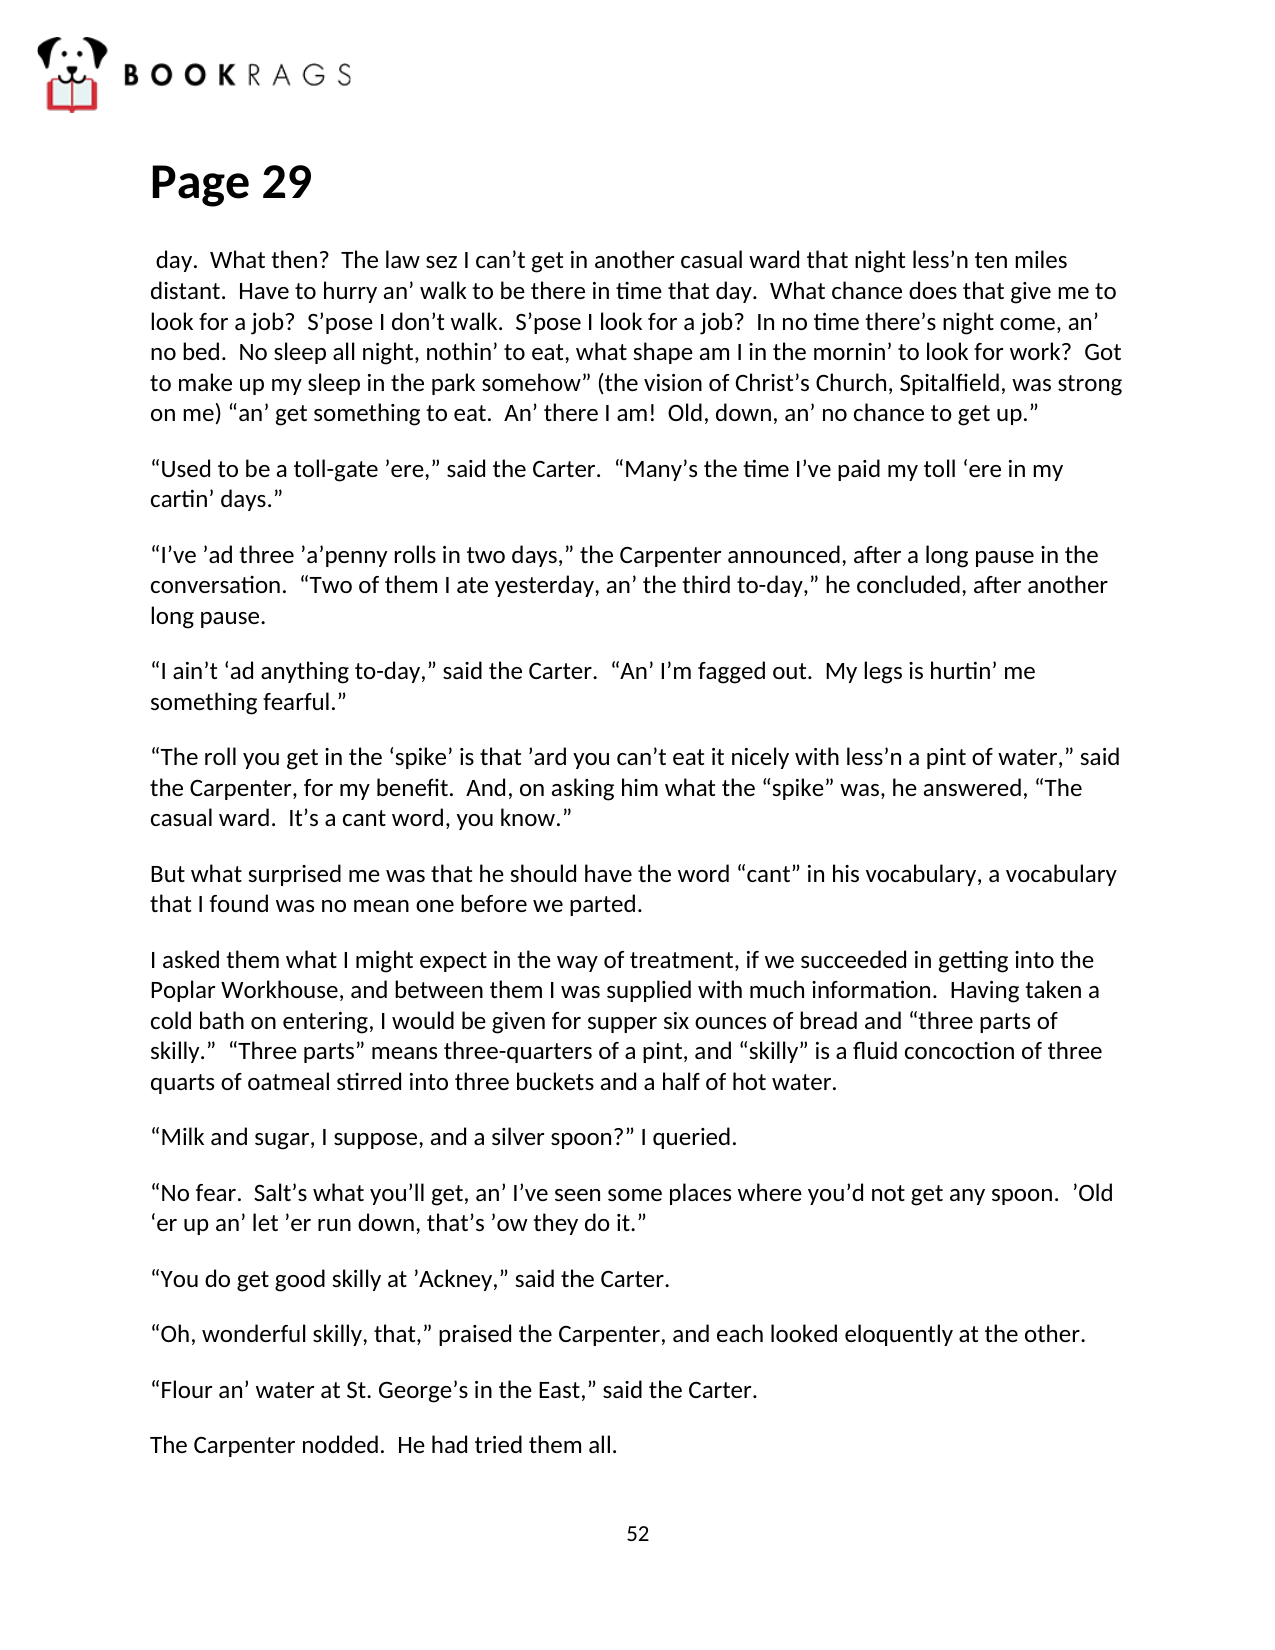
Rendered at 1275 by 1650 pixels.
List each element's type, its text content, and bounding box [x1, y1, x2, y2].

text The Carpenter nodded. He had tried them all. [150, 1430, 1125, 1460]
text day. What then? The law sez I can’t get in another casual ward that night less’n ten miles distant. Have to hurry an’ walk to be there in time that day. What chance does that give me to look for a job? S’pose I don’t walk. S’pose I look for a job? In no time there’s night come, an’ no bed. No sleep all night, nothin’ to eat, what shape am I in the mornin’ to look for work? Got to make up my sleep in the park somehow” (the vision of Christ’s Church, Spitalfield, was strong on me) “an’ get something to eat. An’ there I am! Old, down, an’ no chance to get up.” [150, 244, 1125, 428]
text “Milk and sugar, I suppose, and a silver spoon?” I queried. [150, 1122, 1125, 1152]
text “Used to be a toll-gate ’ere,” said the Carter. “Many’s the time I’ve paid my toll ‘ere in my cartin’ days.” [150, 453, 1125, 514]
text Page 29 [150, 150, 1125, 211]
text “The roll you get in the ‘spike’ is that ’ard you can’t eat it nicely with less’n a pint of water,” said the Carpenter, for my benefit. And, on asking him what the “spike” was, he answered, “The casual ward. It’s a cant word, you know.” [150, 741, 1125, 833]
text “Oh, wonderful skilly, that,” praised the Carpenter, and each looked eloquently at the other. [150, 1319, 1125, 1349]
text “You do get good skilly at ’Ackney,” said the Carter. [150, 1263, 1125, 1294]
text But what surprised me was that he should have the word “cant” in his vocabulary, a vocabulary that I found was no mean one before we parted. [150, 858, 1125, 919]
text “No fear. Salt’s what you’ll get, an’ I’ve seen some places where you’d not get any spoon. ’Old ‘er up an’ let ’er run down, that’s ’ow they do it.” [150, 1177, 1125, 1238]
text “I’ve ’ad three ’a’penny rolls in two days,” the Carpenter announced, after a long pause in the conversation. “Two of them I ate yesterday, an’ the third to-day,” he concluded, after another long pause. [150, 539, 1125, 630]
text “Flour an’ water at St. George’s in the East,” said the Carter. [150, 1374, 1125, 1405]
text I asked them what I might expect in the way of treatment, if we succeeded in getting into the Poplar Workhouse, and between them I was supplied with much information. Having taken a cold bath on entering, I would be given for supper six ounces of bread and “three parts of skilly.” “Three parts” means three-quarters of a pint, and “skilly” is a fluid concoction of three quarts of oatmeal stirred into three buckets and a half of hot water. [150, 944, 1125, 1097]
picture [37, 37, 351, 113]
text “I ain’t ‘ad anything to-day,” said the Carter. “An’ I’m fagged out. My legs is hurtin’ me something fearful.” [150, 655, 1125, 716]
